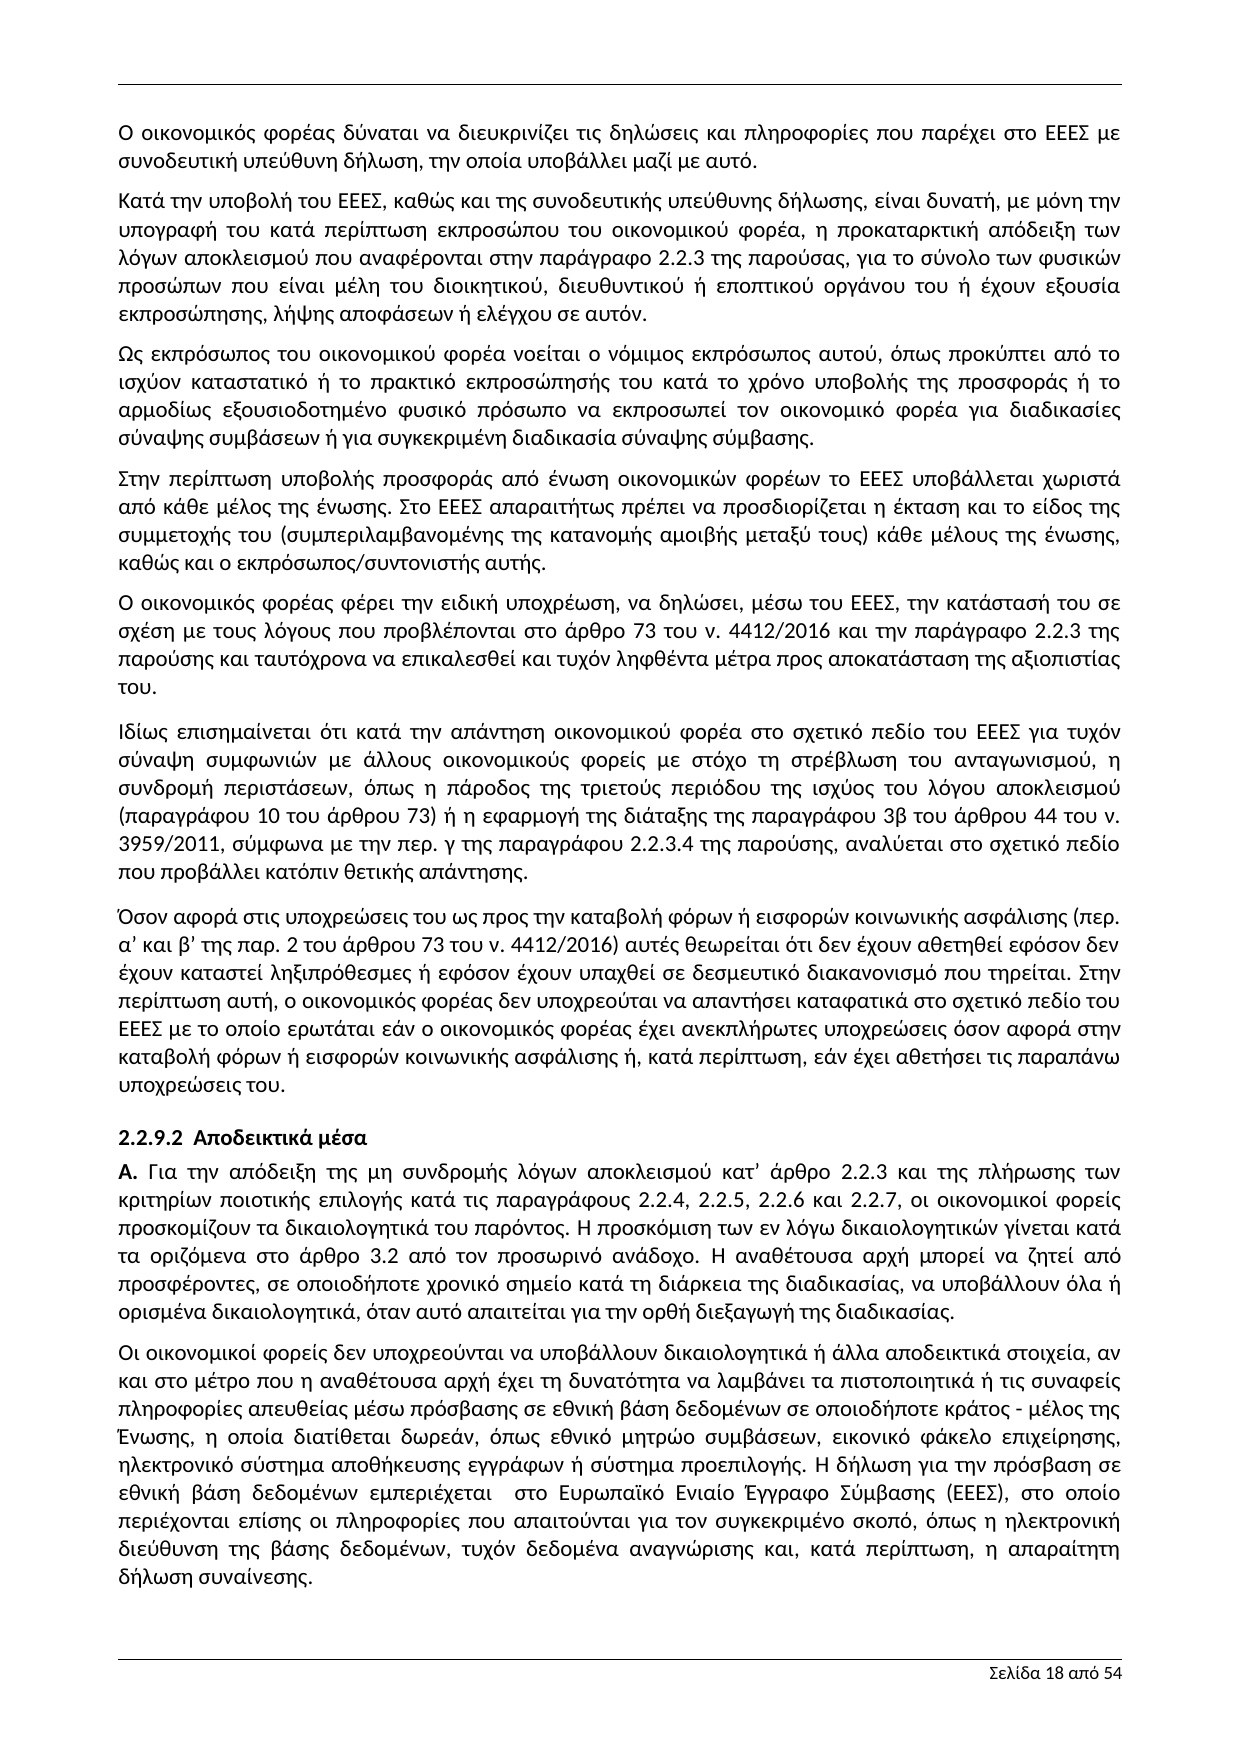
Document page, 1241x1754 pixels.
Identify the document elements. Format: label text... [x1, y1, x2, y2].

text Α. Για την απόδειξη της μη συνδρομής λόγων αποκλεισμού κατ’ άρθρο 2.2.3 και της πλήρωσης των κριτηρίων ποιοτικής επιλογής κατά τις παραγράφους 2.2.4, 2.2.5, 2.2.6 και 2.2.7, οι οικονομικοί φορείς προσκομίζουν τα δικαιολογητικά του παρόντος. Η προσκόμιση των εν λόγω δικαιολογητικών γίνεται κατά τα οριζόμενα στο άρθρο 3.2 από τον προσωρινό ανάδοχο. Η αναθέτουσα αρχή μπορεί να ζητεί από προσφέροντες, σε οποιοδήποτε χρονικό σημείο κατά τη διάρκεια της διαδικασίας, να υποβάλλουν όλα ή ορισμένα δικαιολογητικά, όταν αυτό απαιτείται για την ορθή διεξαγωγή της διαδικασίας. [118, 1157, 1122, 1326]
subtitle 2.2.9.2 Αποδεικτικά μέσα [118, 1123, 1122, 1151]
text Ιδίως επισημαίνεται ότι κατά την απάντηση οικονομικού φορέα στο σχετικό πεδίο του ΕΕΕΣ για τυχόν σύναψη συμφωνιών με άλλους οικονομικούς φορείς με στόχο τη στρέβλωση του ανταγωνισμού, η συνδρομή περιστάσεων, όπως η πάροδος της τριετούς περιόδου της ισχύος του λόγου αποκλεισμού (παραγράφου 10 του άρθρου 73) ή η εφαρμογή της διάταξης της παραγράφου 3β του άρθρου 44 του ν. 3959/2011, σύμφωνα με την περ. γ της παραγράφου 2.2.3.4 της παρούσης, αναλύεται στο σχετικό πεδίο που προβάλλει κατόπιν θετικής απάντησης. [118, 717, 1122, 885]
text Ο οικονομικός φορέας δύναται να διευκρινίζει τις δηλώσεις και πληροφορίες που παρέχει στο ΕΕΕΣ με συνοδευτική υπεύθυνη δήλωση, την οποία υποβάλλει μαζί με αυτό. [118, 118, 1122, 174]
text Στην περίπτωση υποβολής προσφοράς από ένωση οικονομικών φορέων το ΕΕΕΣ υποβάλλεται χωριστά από κάθε μέλος της ένωσης. Στο ΕΕΕΣ απαραιτήτως πρέπει να προσδιορίζεται η έκταση και το είδος της συμμετοχής του (συμπεριλαμβανομένης της κατανομής αμοιβής μεταξύ τους) κάθε μέλους της ένωσης, καθώς και ο εκπρόσωπος/συντονιστής αυτής. [118, 464, 1122, 576]
text Κατά την υποβολή του ΕΕΕΣ, καθώς και της συνοδευτικής υπεύθυνης δήλωσης, είναι δυνατή, με μόνη την υπογραφή του κατά περίπτωση εκπροσώπου του οικονομικού φορέα, η προκαταρκτική απόδειξη των λόγων αποκλεισμού που αναφέρονται στην παράγραφο 2.2.3 της παρούσας, για το σύνολο των φυσικών προσώπων που είναι μέλη του διοικητικού, διευθυντικού ή εποπτικού οργάνου του ή έχουν εξουσία εκπροσώπησης, λήψης αποφάσεων ή ελέγχου σε αυτόν. [118, 187, 1122, 327]
text Όσον αφορά στις υποχρεώσεις του ως προς την καταβολή φόρων ή εισφορών κοινωνικής ασφάλισης (περ. α’ και β’ της παρ. 2 του άρθρου 73 του ν. 4412/2016) αυτές θεωρείται ότι δεν έχουν αθετηθεί εφόσον δεν έχουν καταστεί ληξιπρόθεσμες ή εφόσον έχουν υπαχθεί σε δεσμευτικό διακανονισμό που τηρείται. Στην περίπτωση αυτή, ο οικονομικός φορέας δεν υποχρεούται να απαντήσει καταφατικά στο σχετικό πεδίο του ΕΕΕΣ με το οποίο ερωτάται εάν ο οικονομικός φορέας έχει ανεκπλήρωτες υποχρεώσεις όσον αφορά στην καταβολή φόρων ή εισφορών κοινωνικής ασφάλισης ή, κατά περίπτωση, εάν έχει αθετήσει τις παραπάνω υποχρεώσεις του. [118, 902, 1122, 1098]
text Ως εκπρόσωπος του οικονομικού φορέα νοείται ο νόμιμος εκπρόσωπος αυτού, όπως προκύπτει από το ισχύον καταστατικό ή το πρακτικό εκπροσώπησής του κατά το χρόνο υποβολής της προσφοράς ή το αρμοδίως εξουσιοδοτημένο φυσικό πρόσωπο να εκπροσωπεί τον οικονομικό φορέα για διαδικασίες σύναψης συμβάσεων ή για συγκεκριμένη διαδικασία σύναψης σύμβασης. [118, 339, 1122, 451]
text Ο οικονομικός φορέας φέρει την ειδική υποχρέωση, να δηλώσει, μέσω του ΕΕΕΣ, την κατάστασή του σε σχέση με τους λόγους που προβλέπονται στο άρθρο 73 του ν. 4412/2016 και την παράγραφο 2.2.3 της παρούσης και ταυτόχρονα να επικαλεσθεί και τυχόν ληφθέντα μέτρα προς αποκατάσταση της αξιοπιστίας του. [118, 588, 1122, 701]
text Οι οικονομικοί φορείς δεν υποχρεούνται να υποβάλλουν δικαιολογητικά ή άλλα αποδεικτικά στοιχεία, αν και στο μέτρο που η αναθέτουσα αρχή έχει τη δυνατότητα να λαμβάνει τα πιστοποιητικά ή τις συναφείς πληροφορίες απευθείας μέσω πρόσβασης σε εθνική βάση δεδομένων σε οποιοδήποτε κράτος - μέλος της Ένωσης, η οποία διατίθεται δωρεάν, όπως εθνικό μητρώο συμβάσεων, εικονικό φάκελο επιχείρησης, ηλεκτρονικό σύστημα αποθήκευσης εγγράφων ή σύστημα προεπιλογής. Η δήλωση για την πρόσβαση σε εθνική βάση δεδομένων εμπεριέχεται στο Ευρωπαϊκό Ενιαίο Έγγραφο Σύμβασης (ΕΕΕΣ), στο οποίο περιέχονται επίσης οι πληροφορίες που απαιτούνται για τον συγκεκριμένο σκοπό, όπως η ηλεκτρονική διεύθυνση της βάσης δεδομένων, τυχόν δεδομένα αναγνώρισης και, κατά περίπτωση, η απαραίτητη δήλωση συναίνεσης. [118, 1338, 1122, 1590]
